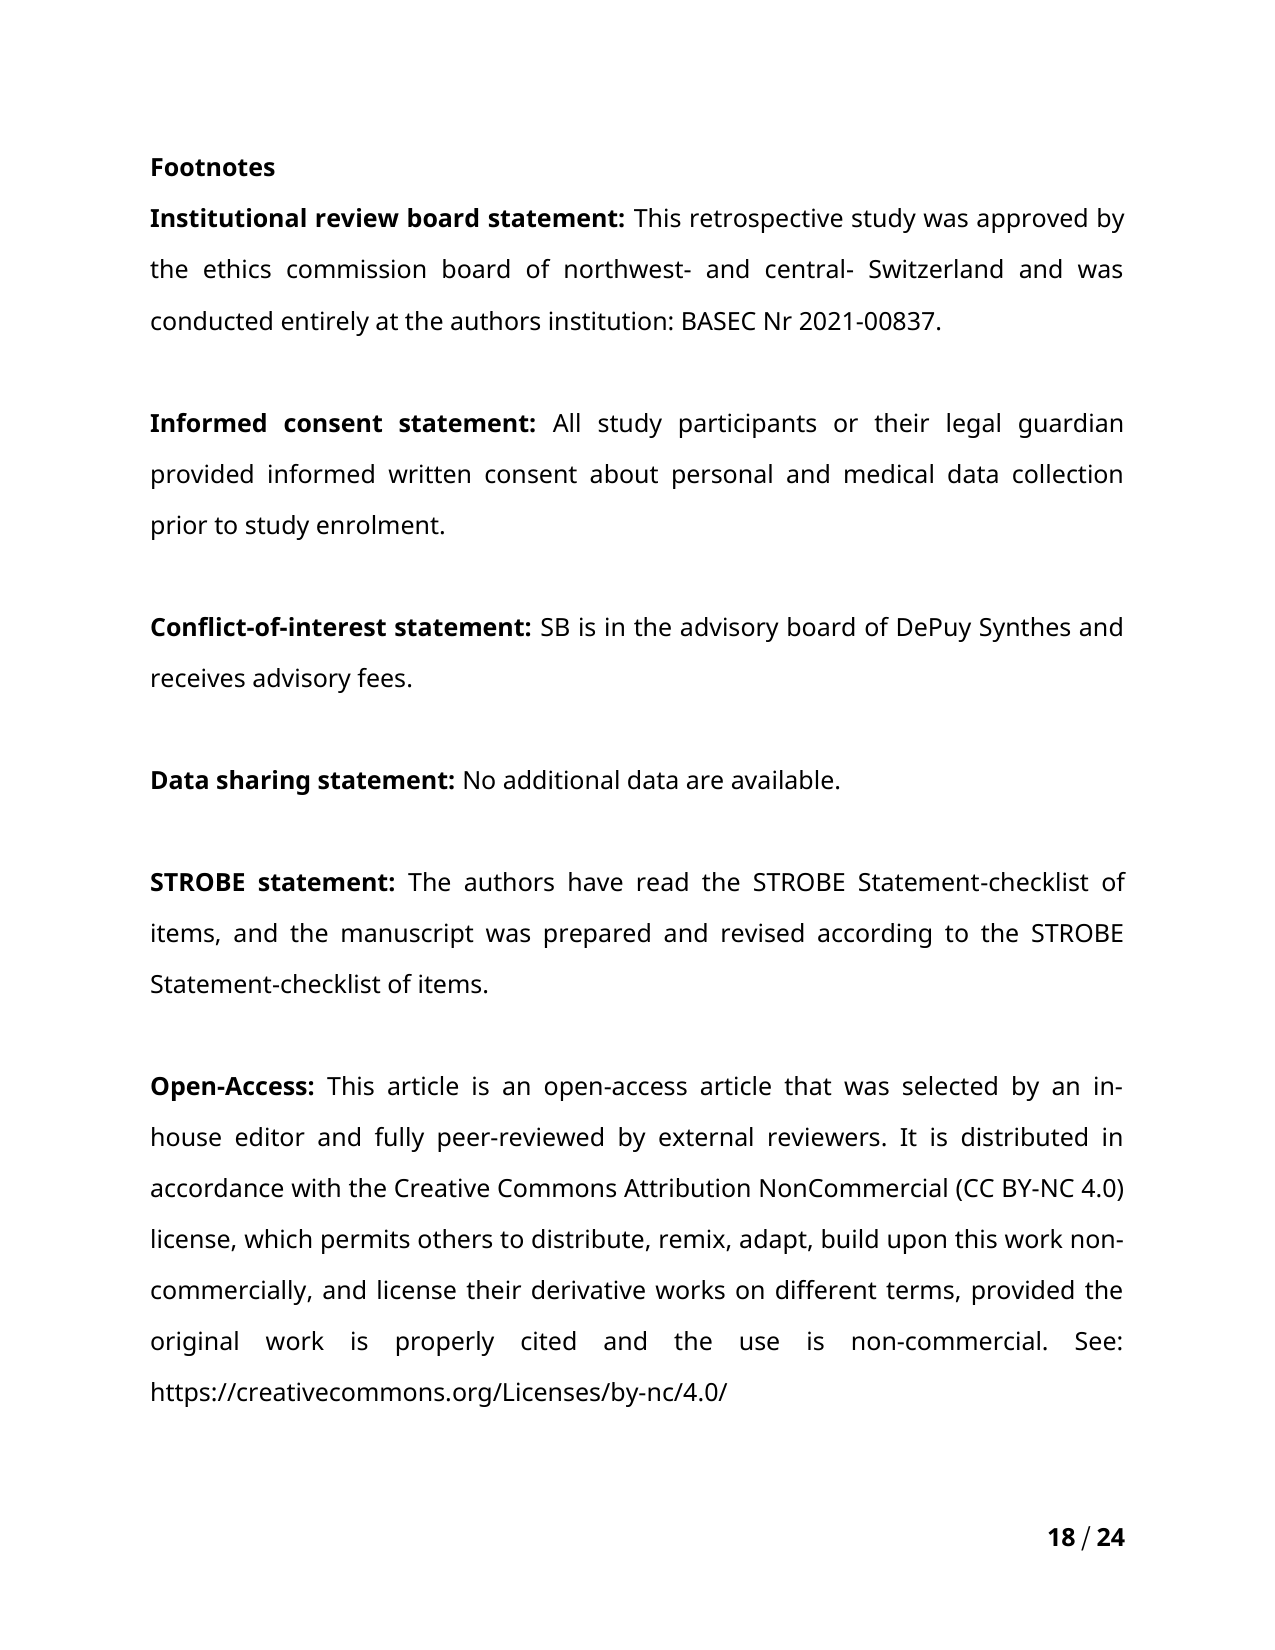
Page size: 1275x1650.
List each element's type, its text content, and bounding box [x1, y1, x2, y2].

text Informed consent statement: All study participants or their legal guardian provided informed written consent about personal and medical data collection prior to study enrolment. [150, 405, 1125, 541]
text Institutional review board statement: This retrospective study was approved by the ethics commission board of northwest- and central- Switzerland and was conducted entirely at the authors institution: BASEC Nr 2021-00837. [150, 201, 1125, 337]
text STROBE statement: The authors have read the STROBE Statement-checklist of items, and the manuscript was prepared and revised according to the STROBE Statement-checklist of items. [150, 864, 1125, 1001]
text Open-Access: This article is an open-access article that was selected by an in-house editor and fully peer-reviewed by external reviewers. It is distributed in accordance with the Creative Commons Attribution NonCommercial (CC BY-NC 4.0) license, which permits others to distribute, remix, adapt, build upon this work non-commercially, and license their derivative works on different terms, provided the original work is properly cited and the use is non-commercial. See: https://creativecommons.org/Licenses/by-nc/4.0/ [150, 1069, 1125, 1409]
text Conflict-of-interest statement: SB is in the advisory board of DePuy Synthes and receives advisory fees. [150, 609, 1125, 694]
text Data sharing statement: No additional data are available. [150, 762, 1125, 797]
text Footnotes [150, 150, 1125, 184]
